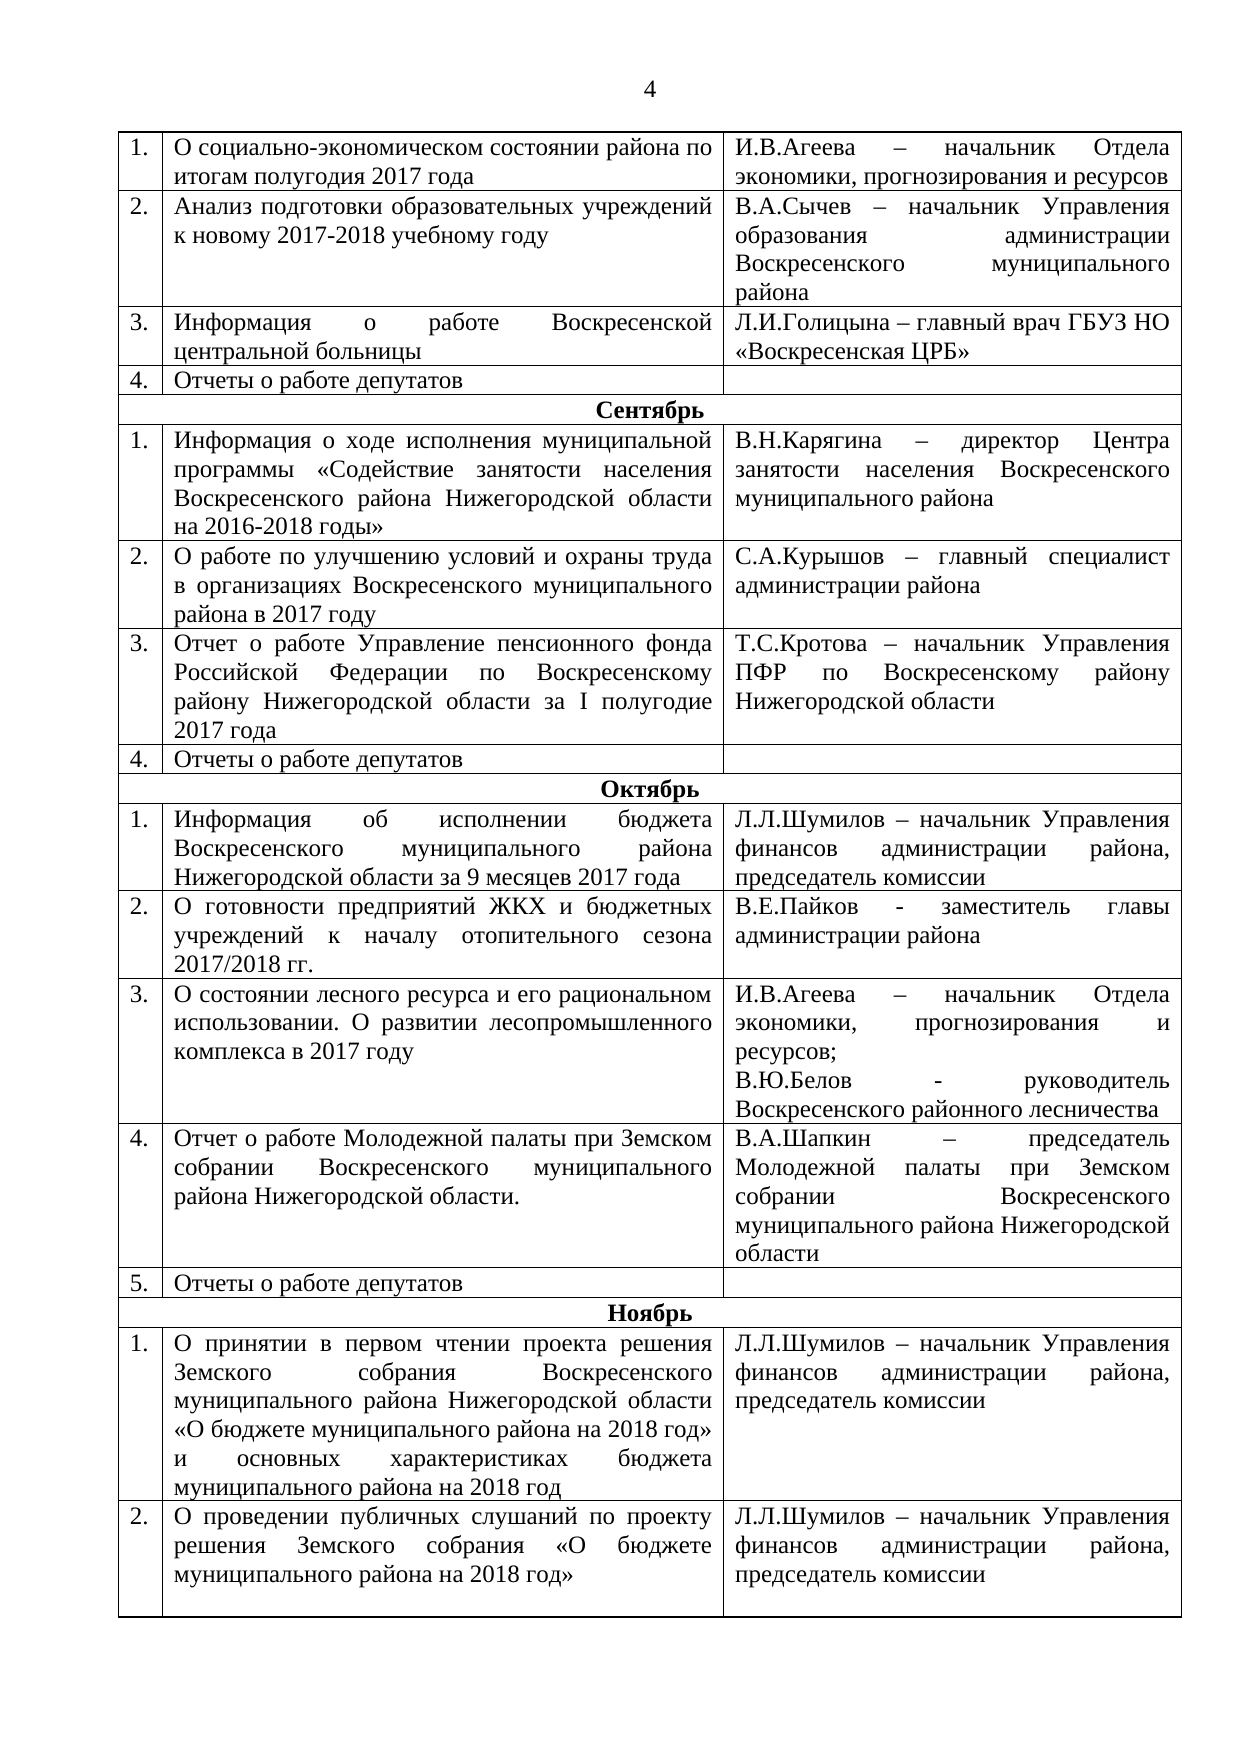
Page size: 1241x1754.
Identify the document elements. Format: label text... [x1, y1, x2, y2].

table_cell Л.И.Голицына – главный врач ГБУЗ НО «Воскресенская ЦРБ» [724, 307, 1181, 364]
table_cell Л.Л.Шумилов – начальник Управления финансов администрации района, председатель комиссии [724, 1328, 1181, 1500]
table_cell 2. [119, 1501, 162, 1616]
table_cell Октябрь [119, 774, 1181, 803]
table_cell 2. [119, 891, 162, 978]
table_cell 2. [119, 191, 162, 306]
table_cell Информация о ходе исполнения муниципальной программы «Содействие занятости населения Воскресенского района Нижегородской области на 2016-2018 годы» [163, 425, 723, 540]
table_cell 3. [119, 629, 162, 743]
table_cell В.А.Шапкин – председатель Молодежной палаты при Земском собрании Воскресенского муниципального района Нижегородской области [724, 1124, 1181, 1267]
table_cell О работе по улучшению условий и охраны труда в организациях Воскресенского муниципального района в 2017 году [163, 541, 723, 627]
table_cell С.А.Курышов – главный специалист администрации района [724, 541, 1181, 627]
table_cell Отчет о работе Управление пенсионного фонда Российской Федерации по Воскресенскому району Нижегородской области за I полугодие 2017 года [163, 629, 723, 743]
table_cell [724, 366, 1181, 394]
table_cell Ноябрь [119, 1298, 1181, 1327]
table_cell [724, 1268, 1181, 1297]
table_cell О принятии в первом чтении проекта решения Земского собрания Воскресенского муниципального района Нижегородской области «О бюджете муниципального района на 2018 год» и основных характеристиках бюджета муниципального района на 2018 год [163, 1328, 723, 1500]
table_cell О проведении публичных слушаний по проекту решения Земского собрания «О бюджете муниципального района на 2018 год» [163, 1501, 723, 1616]
table_cell Отчеты о работе депутатов [163, 366, 723, 394]
table_cell 5. [119, 1268, 162, 1297]
table_cell Сентябрь [119, 395, 1181, 424]
table_cell 1. [119, 804, 162, 890]
table_cell 4. [119, 366, 162, 394]
table_cell О социально-экономическом состоянии района по итогам полугодия 2017 года [163, 133, 723, 190]
table_cell О готовности предприятий ЖКХ и бюджетных учреждений к началу отопительного сезона 2017/2018 гг. [163, 891, 723, 978]
table_cell 4. [119, 745, 162, 773]
table_cell 1. [119, 425, 162, 540]
table_cell 3. [119, 979, 162, 1122]
table_cell 1. [119, 1328, 162, 1500]
table_cell Т.С.Кротова – начальник Управления ПФР по Воскресенскому району Нижегородской области [724, 629, 1181, 743]
table_cell Информация о работе Воскресенской центральной больницы [163, 307, 723, 364]
table_cell Отчеты о работе депутатов [163, 1268, 723, 1297]
table_cell 2. [119, 541, 162, 627]
table_cell 1. [119, 133, 162, 190]
table_cell 3. [119, 307, 162, 364]
table_cell 4. [119, 1124, 162, 1267]
table_cell О состоянии лесного ресурса и его рациональном использовании. О развитии лесопромышленного комплекса в 2017 году [163, 979, 723, 1122]
table_cell Л.Л.Шумилов – начальник Управления финансов администрации района, председатель комиссии [724, 1501, 1181, 1616]
table_cell Анализ подготовки образовательных учреждений к новому 2017-2018 учебному году [163, 191, 723, 306]
table_cell И.В.Агеева – начальник Отдела экономики, прогнозирования и ресурсов; В.Ю.Белов - руководитель Воскресенского районного лесничества [724, 979, 1181, 1122]
table_cell В.Н.Карягина – директор Центра занятости населения Воскресенского муниципального района [724, 425, 1181, 540]
table_cell В.Е.Пайков - заместитель главы администрации района [724, 891, 1181, 978]
table_cell Отчеты о работе депутатов [163, 745, 723, 773]
table_cell Информация об исполнении бюджета Воскресенского муниципального района Нижегородской области за 9 месяцев 2017 года [163, 804, 723, 890]
table_cell [724, 745, 1181, 773]
table_cell Отчет о работе Молодежной палаты при Земском собрании Воскресенского муниципального района Нижегородской области. [163, 1124, 723, 1267]
table_cell Л.Л.Шумилов – начальник Управления финансов администрации района, председатель комиссии [724, 804, 1181, 890]
table_cell И.В.Агеева – начальник Отдела экономики, прогнозирования и ресурсов [724, 133, 1181, 190]
table_cell В.А.Сычев – начальник Управления образования администрации Воскресенского муниципального района [724, 191, 1181, 306]
